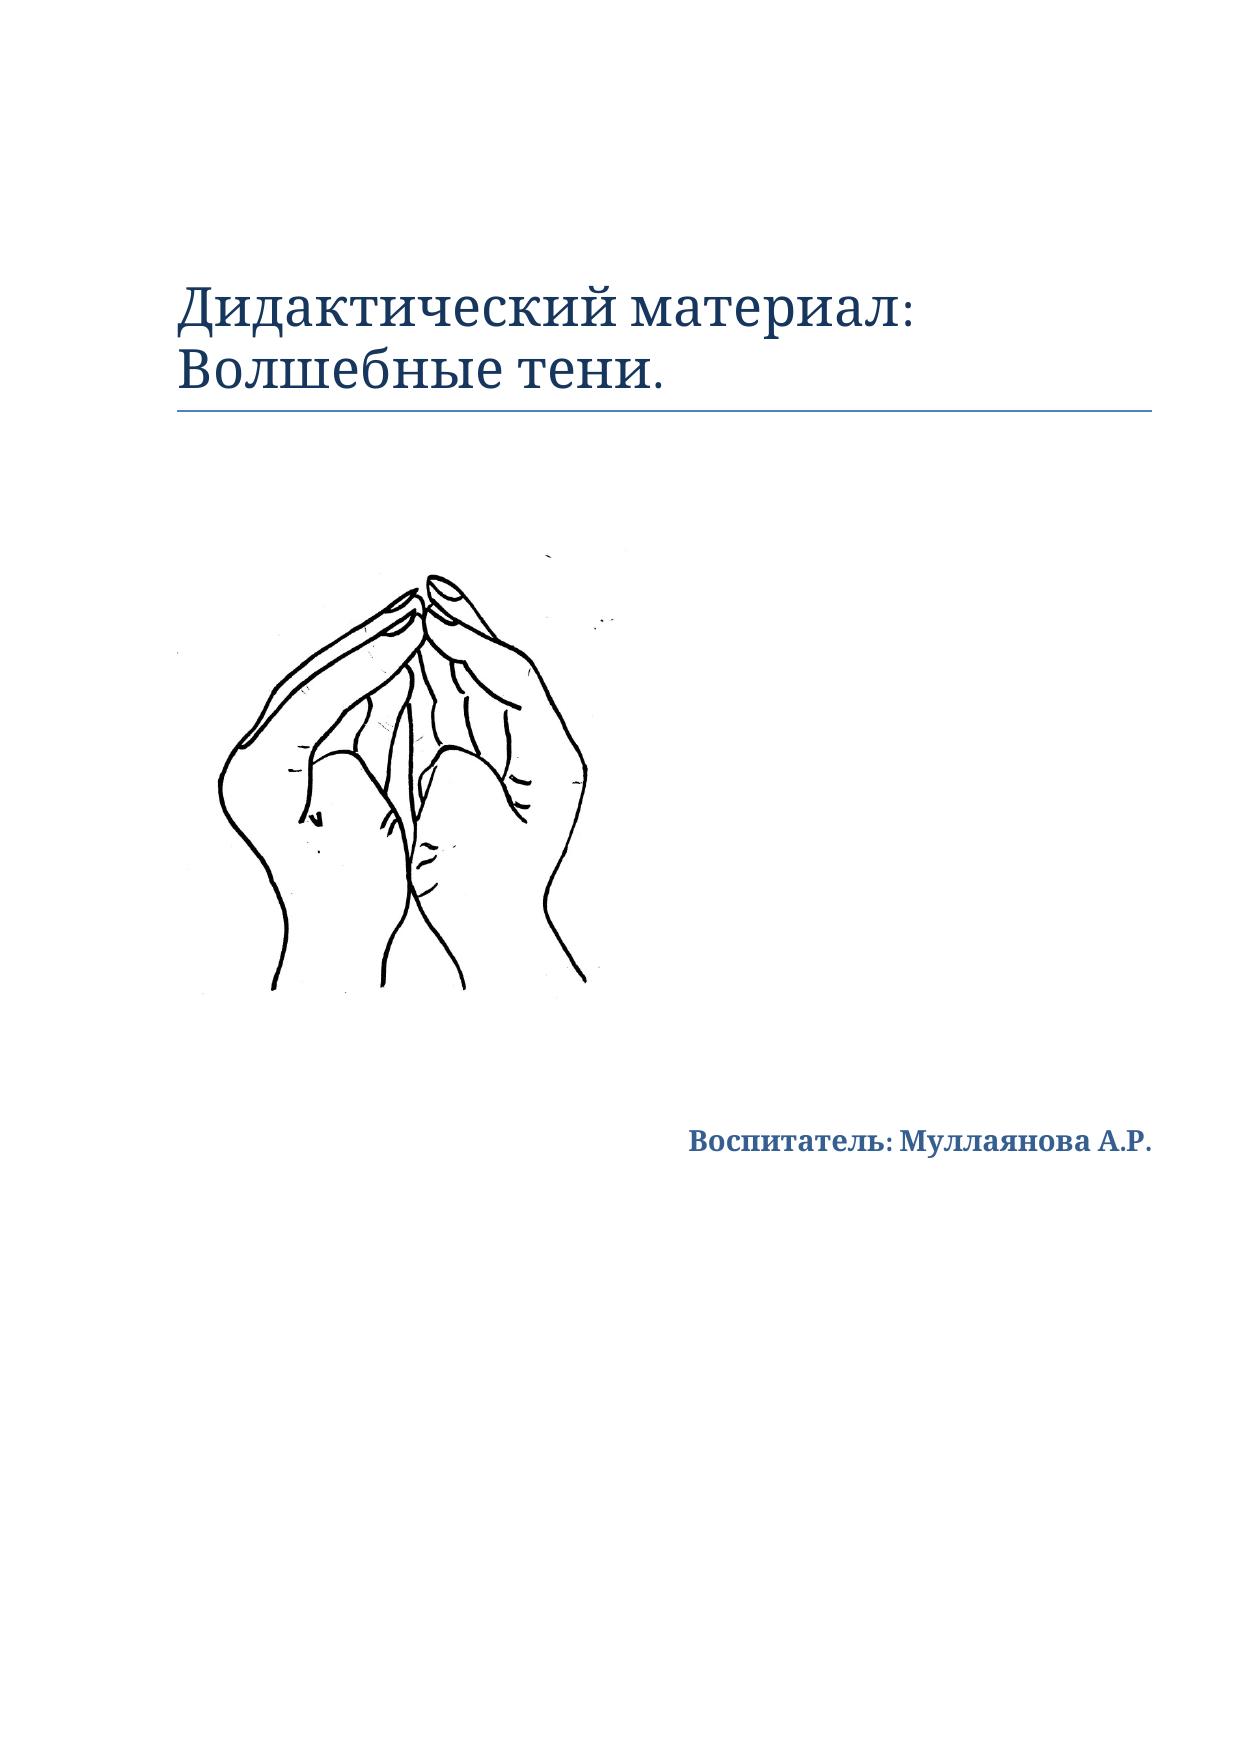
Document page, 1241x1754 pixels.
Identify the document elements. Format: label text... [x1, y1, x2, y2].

title Дидактический материал: [177, 277, 1152, 339]
picture [177, 549, 628, 1018]
subtitle Воспитатель: Муллаянова А.Р. [177, 1125, 1152, 1159]
title Волшебные тени. [177, 339, 1152, 410]
